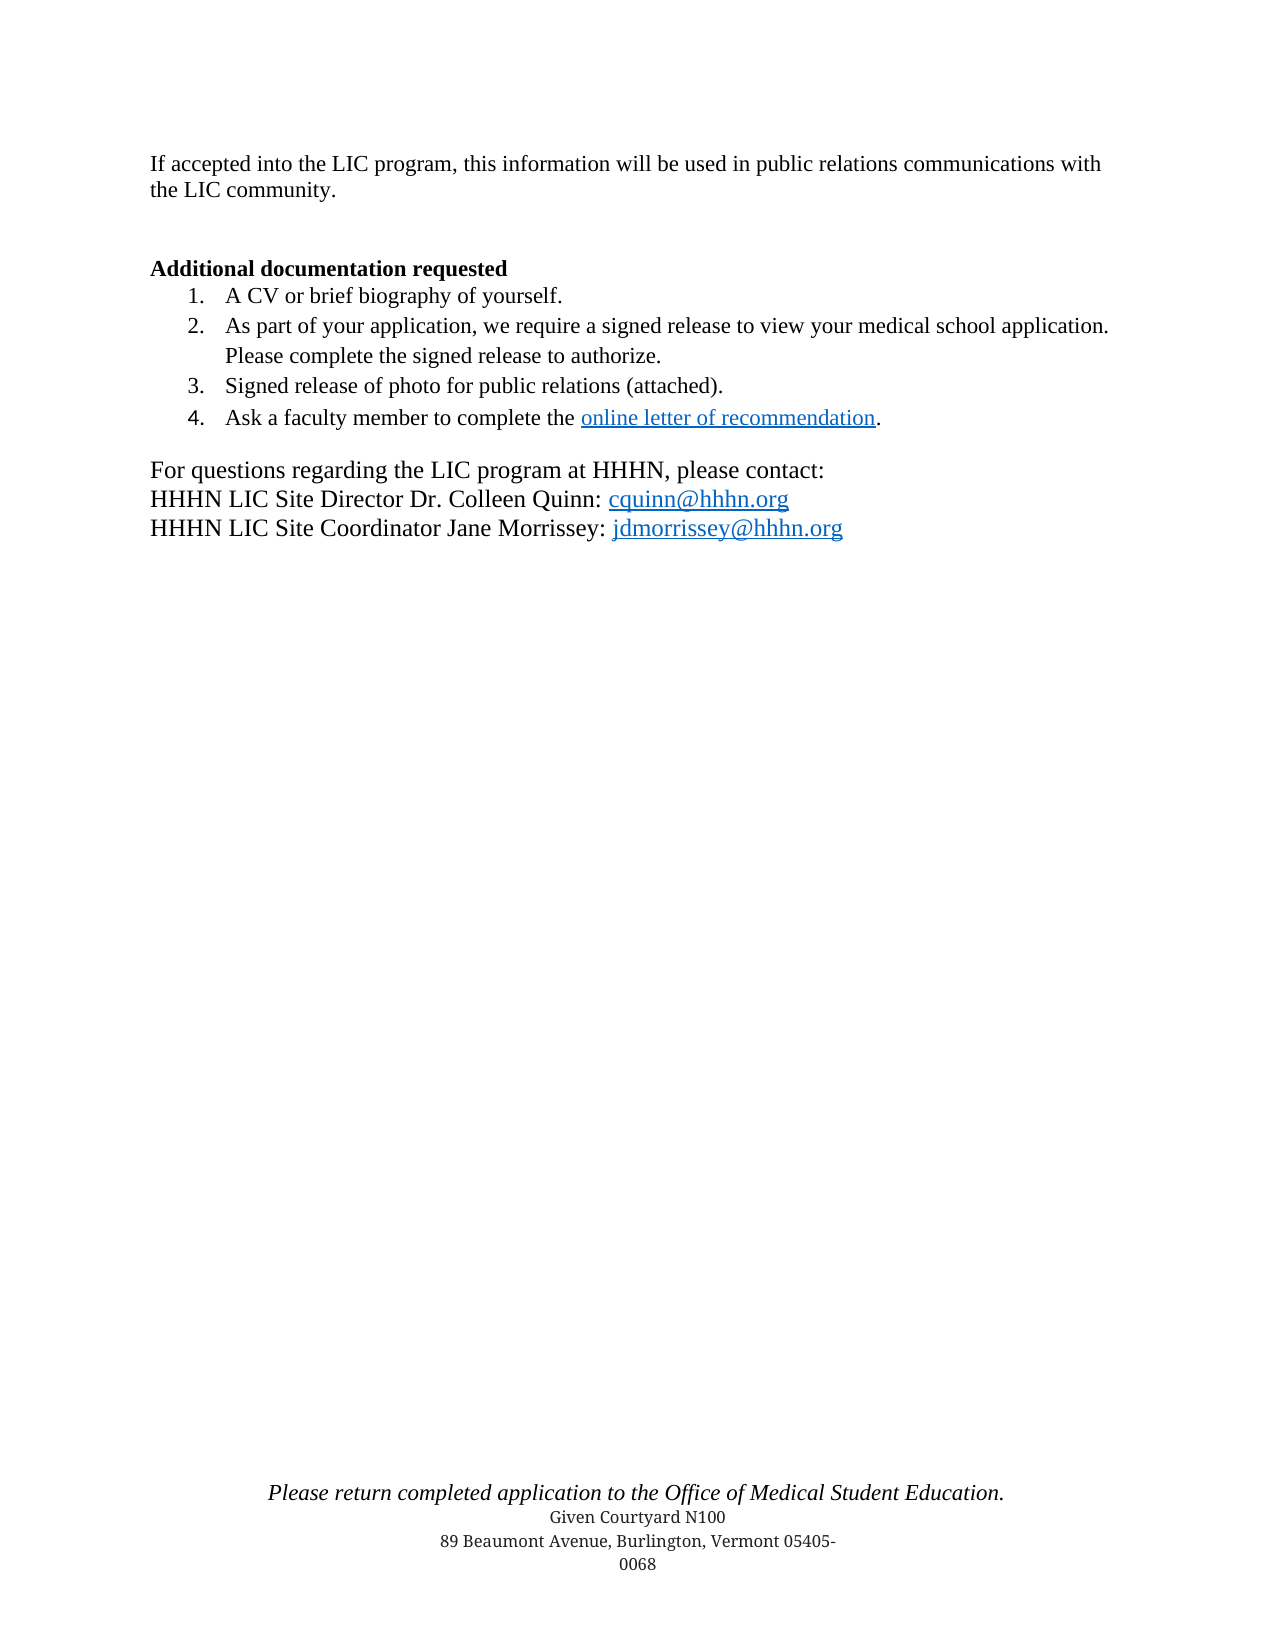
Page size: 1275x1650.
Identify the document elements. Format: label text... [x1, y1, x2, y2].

list A CV or brief biography of yourself. [187, 282, 1125, 308]
text Additional documentation requested [150, 255, 1125, 282]
text HHHN LIC Site Director Dr. Colleen Quinn: cquinn@hhhn.org [150, 484, 1125, 513]
text HHHN LIC Site Coordinator Jane Morrissey: jdmorrissey@hhhn.org [150, 513, 1125, 542]
text For questions regarding the LIC program at HHHN, please contact: [150, 456, 1125, 484]
list Ask a faculty member to complete the online letter of recommendation. [187, 403, 1125, 431]
list As part of your application, we require a signed release to view your medical school application. Please complete the signed release to authorize. [187, 312, 1125, 368]
text If accepted into the LIC program, this information will be used in public relations communications with the LIC community. [150, 150, 1125, 203]
list Signed release of photo for public relations (attached). [187, 372, 1125, 399]
